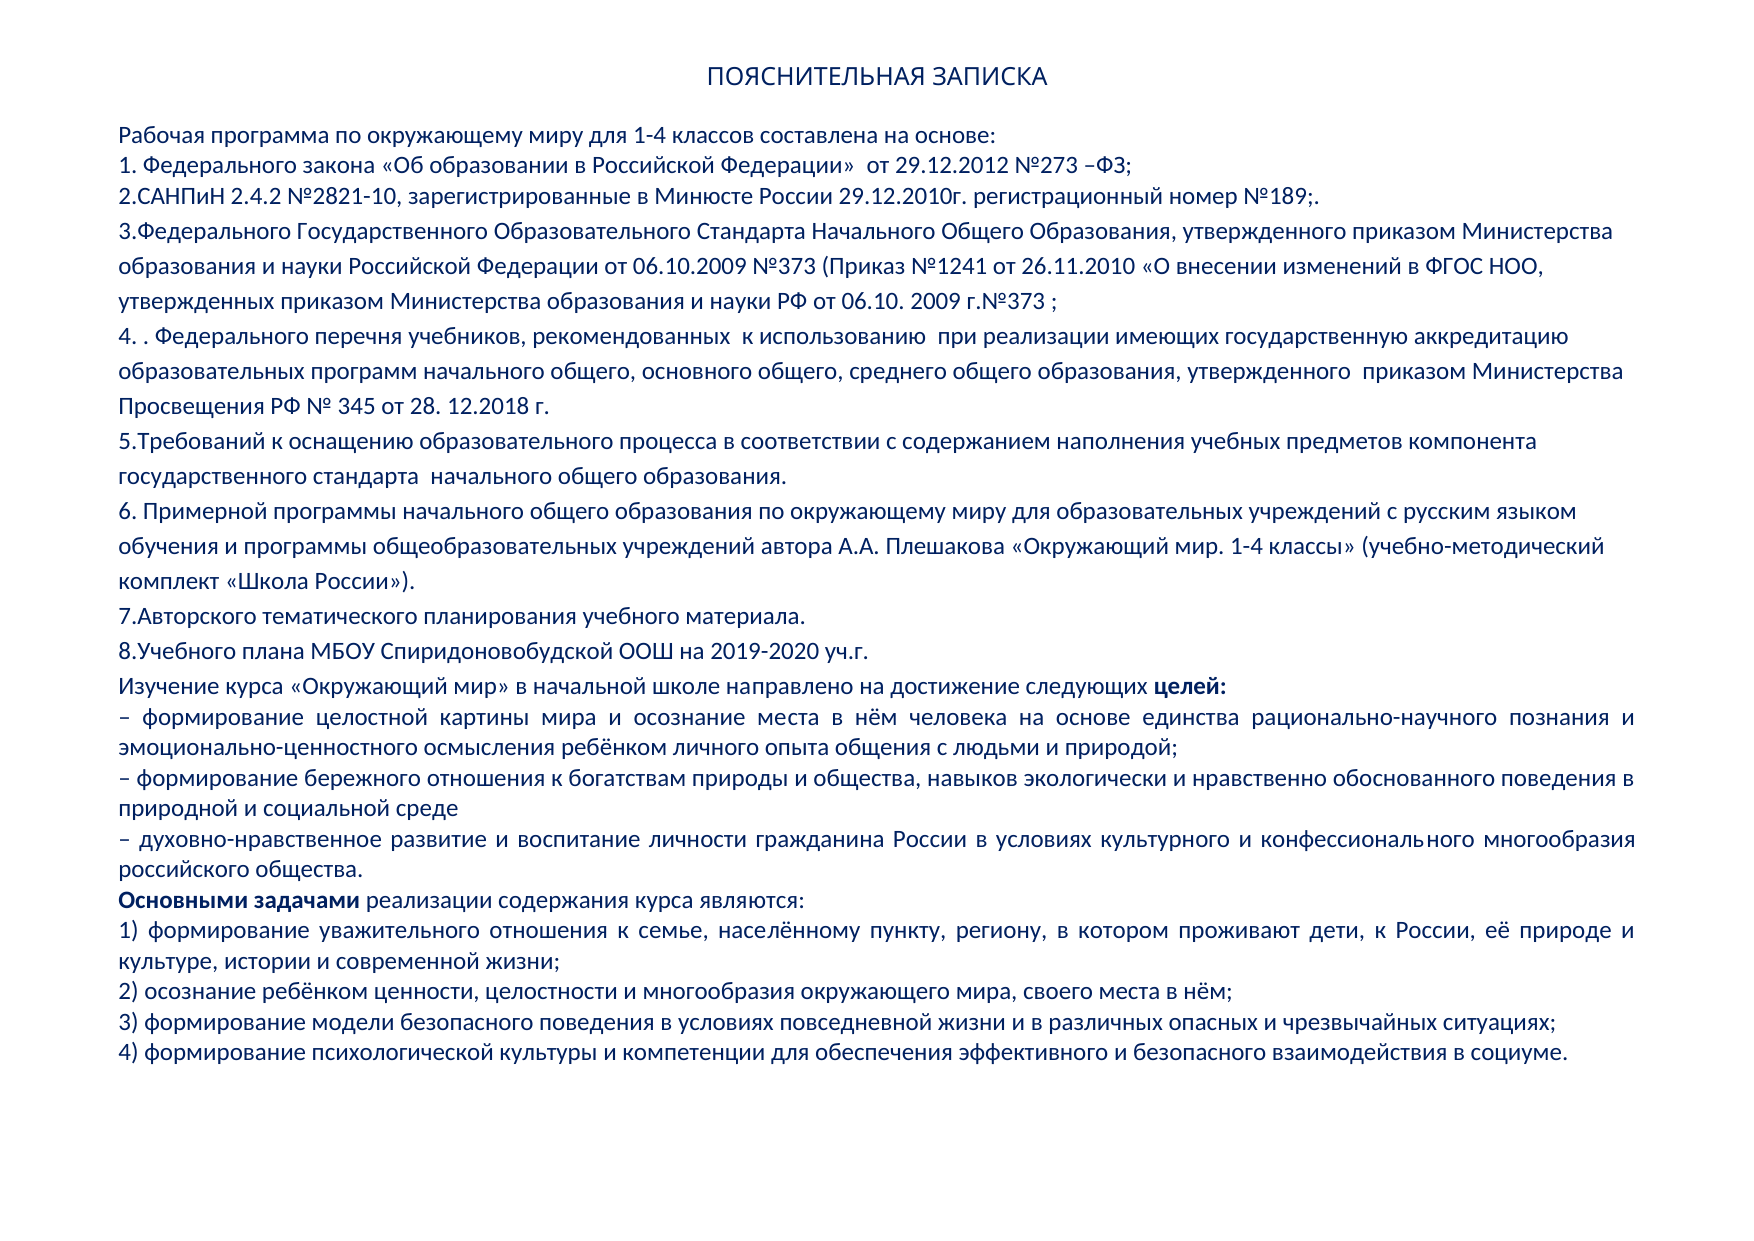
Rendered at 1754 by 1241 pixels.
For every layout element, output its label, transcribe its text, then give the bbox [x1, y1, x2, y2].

text 4. . Федерального перечня учебников, рекомендованных к использованию при реализации имеющих государственную аккредитацию образовательных программ начального общего, основного общего, среднего общего образования, утвержденного приказом Министерства Просвещения РФ № 345 от 28. 12.2018 г. [118, 320, 1636, 421]
text 3) формирование модели безопасного поведения в условиях повседневной жизни и в различных опасных и чрезвычайных ситуациях; [118, 1006, 1636, 1036]
text 8.Учебного плана МБОУ Спиридоновобудской ООШ на 2019-2020 уч.г. [118, 635, 1636, 666]
text 5.Требований к оснащению образовательного процесса в соответствии с содержанием наполнения учебных предметов компонента государственного стандарта начального общего образования. [118, 425, 1636, 491]
text – формирование бережного отношения к богатствам природы и общества, навыков экологически и нравственно обоснованного поведения в природной и социальной среде [118, 762, 1636, 823]
text – духовно-нравственное развитие и воспитание личности гражданина России в условиях культурного и конфессионального многообразия российского общества. [118, 823, 1636, 884]
text ПОЯСНИТЕЛЬНАЯ ЗАПИСКА [118, 59, 1636, 93]
text 1) формирование уважительного отношения к семье, населённому пункту, региону, в котором проживают дети, к России, её природе и культуре, истории и современной жизни; [118, 914, 1636, 975]
text 2.САНПиН 2.4.2 №2821-10, зарегистрированные в Минюсте России 29.12.2010г. регистрационный номер №189;. [118, 180, 1636, 211]
text Основными задачами реализации содержания курса являются: [118, 884, 1636, 914]
text 2) осознание ребёнком ценности, целостности и многообразия окружающего мира, своего места в нём; [118, 975, 1636, 1006]
text 7.Авторского тематического планирования учебного материала. [118, 600, 1634, 631]
text 3.Федерального Государственного Образовательного Стандарта Начального Общего Образования, утвержденного приказом Министерства образования и науки Российской Федерации от 06.10.2009 №373 (Приказ №1241 от 26.11.2010 «О внесении изменений в ФГОС НОО, утвержденных приказом Министерства образования и науки РФ от 06.10. 2009 г.№373 ; [118, 215, 1636, 316]
text – формирование целостной картины мира и осознание места в нём человека на основе единства рационально-научного познания и эмоционально-ценностного осмысления ребёнком личного опыта общения с людьми и природой; [118, 701, 1636, 762]
text Рабочая программа по окружающему миру для 1-4 классов составлена на основе: 1. Федерального закона «Об образовании в Российской Федерации» от 29.12.2012 №273 –ФЗ; [118, 119, 1636, 180]
text 4) формирование психологической культуры и компетенции для обеспечения эффективного и безопасного взаимодействия в социуме. [118, 1036, 1636, 1067]
text 6. Примерной программы начального общего образования по окружающему миру для образовательных учреждений с русским языком обучения и программы общеобразовательных учреждений автора А.А. Плешакова «Окружающий мир. 1-4 классы» (учебно-методический комплект «Школа России»). [118, 495, 1636, 596]
text Изучение курса «Окружающий мир» в начальной школе направлено на достижение следующих целей: [118, 670, 1636, 701]
